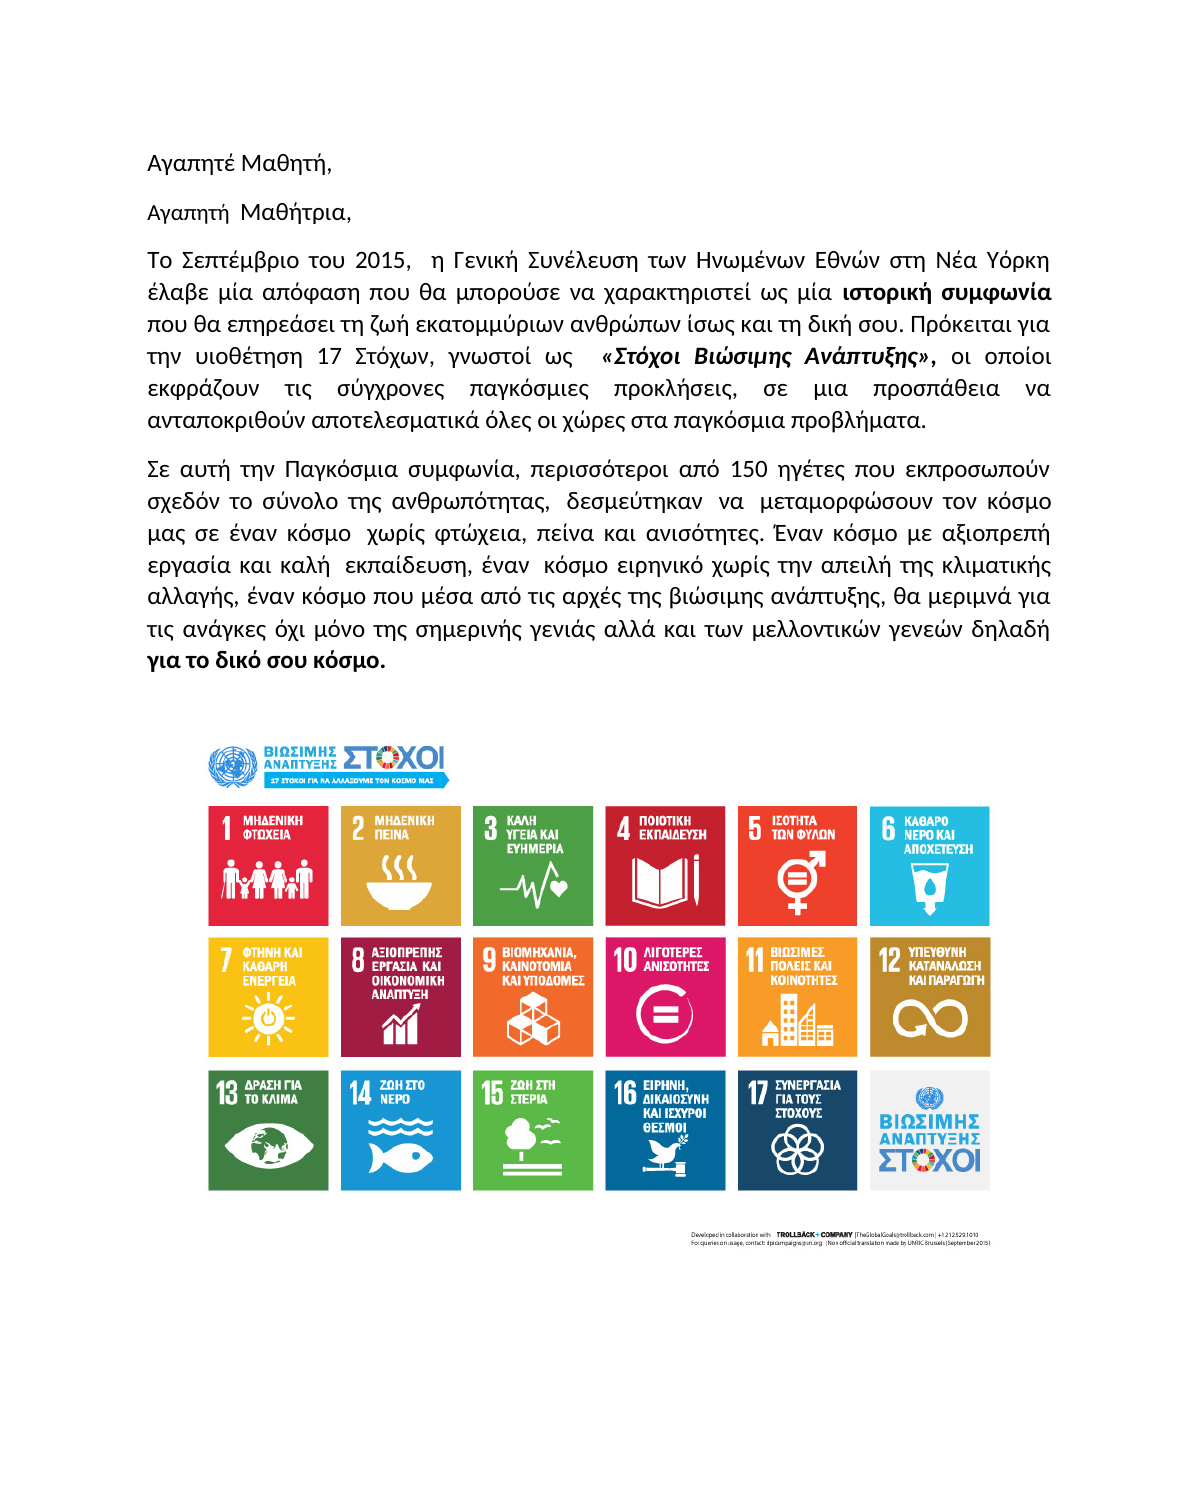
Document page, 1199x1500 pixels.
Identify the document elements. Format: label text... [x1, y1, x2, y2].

text Το Σεπτέμβριο του 2015, η Γενική Συνέλευση των Ηνωμένων Εθνών στη Νέα Υόρκη έλαβε μία απόφαση που θα μπορούσε να χαρακτηριστεί ως μία ιστορική συμφωνία που θα επηρεάσει τη ζωή εκατομμύριων ανθρώπων ίσως και τη δική σου. Πρόκειται για την υιοθέτηση 17 Στόχων, γνωστοί ως «Στόχοι Βιώσιμης Ανάπτυξης», οι οποίοι εκφράζουν τις σύγχρονες παγκόσμιες προκλήσεις, σε μια προσπάθεια να ανταποκριθούν αποτελεσματικά όλες οι χώρες στα παγκόσμια προβλήματα. [147, 244, 1052, 435]
text Σε αυτή την Παγκόσμια συμφωνία, περισσότεροι από 150 ηγέτες που εκπροσωπούν σχεδόν το σύνολο της ανθρωπότητας, δεσμεύτηκαν να μεταμορφώσουν τον κόσμο μας σε έναν κόσμο χωρίς φτώχεια, πείνα και ανισότητες. Έναν κόσμο με αξιοπρεπή εργασία και καλή εκπαίδευση, έναν κόσμο ειρηνικό χωρίς την απειλή της κλιματικής αλλαγής, έναν κόσμο που μέσα από τις αρχές της βιώσιμης ανάπτυξης, θα μεριμνά για τις ανάγκες όχι μόνο της σημερινής γενιάς αλλά και των μελλοντικών γενεών δηλαδή για το δικό σου κόσμο. [147, 453, 1052, 675]
text Αγαπητέ Μαθητή, [147, 147, 1052, 177]
text Αγαπητή Μαθήτρια, [147, 196, 1052, 226]
picture [147, 693, 1053, 1280]
